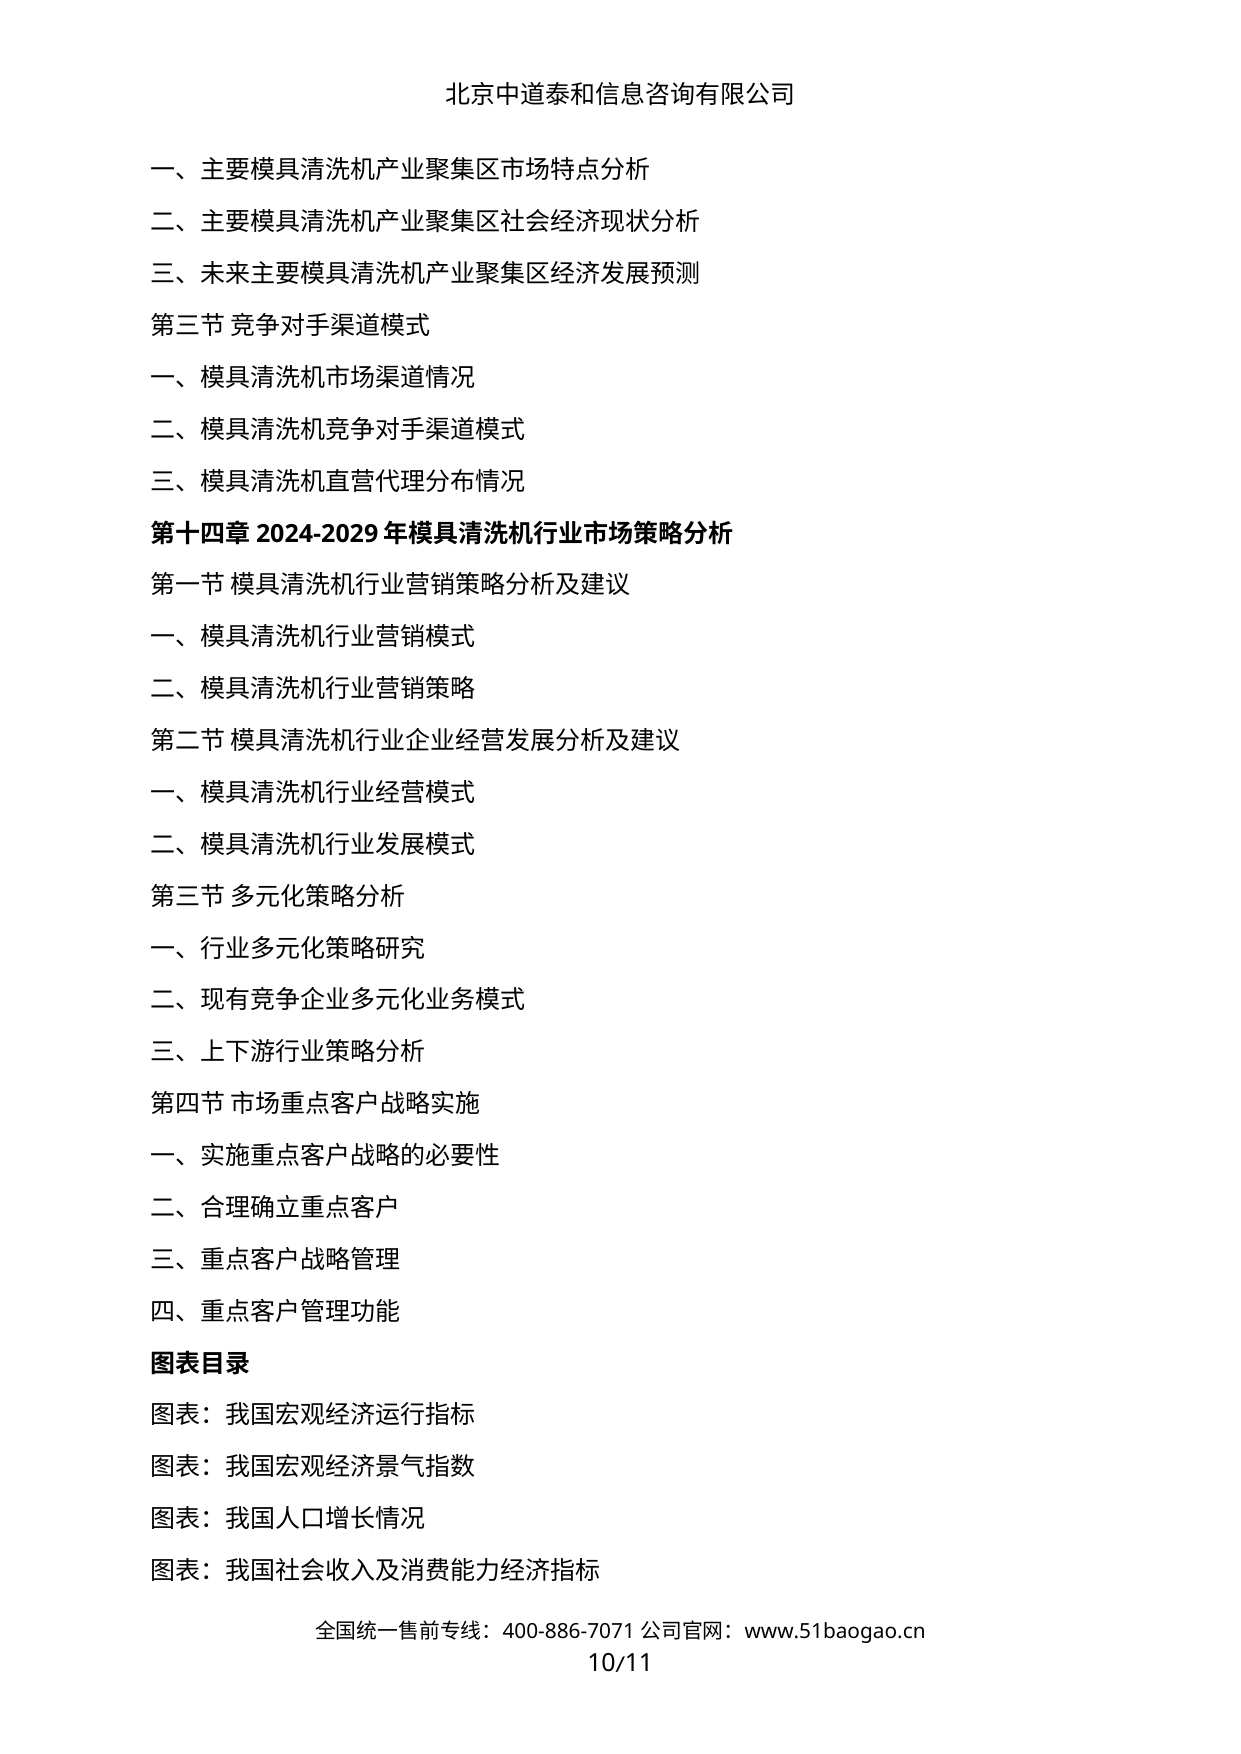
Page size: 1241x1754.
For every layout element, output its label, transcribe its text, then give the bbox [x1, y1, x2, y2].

text 三、重点客户战略管理 [150, 1239, 1090, 1276]
text 一、行业多元化策略研究 [150, 928, 1090, 964]
text 二、模具清洗机行业营销策略 [150, 669, 1090, 705]
text 第三节 多元化策略分析 [150, 876, 1090, 912]
text 二、模具清洗机行业发展模式 [150, 824, 1090, 861]
text 一、实施重点客户战略的必要性 [150, 1136, 1090, 1172]
text 三、模具清洗机直营代理分布情况 [150, 461, 1090, 497]
text 二、合理确立重点客户 [150, 1187, 1090, 1224]
text 一、主要模具清洗机产业聚集区市场特点分析 [150, 150, 1090, 186]
text 第十四章 2024-2029年模具清洗机行业市场策略分析 [150, 513, 1090, 549]
text 一、模具清洗机行业经营模式 [150, 772, 1090, 809]
text 第二节 模具清洗机行业企业经营发展分析及建议 [150, 721, 1090, 757]
text 图表：我国宏观经济运行指标 [150, 1395, 1090, 1431]
text 一、模具清洗机行业营销模式 [150, 617, 1090, 653]
text 一、模具清洗机市场渠道情况 [150, 357, 1090, 394]
text 四、重点客户管理功能 [150, 1291, 1090, 1327]
text 图表目录 [150, 1343, 1090, 1379]
text 三、上下游行业策略分析 [150, 1032, 1090, 1068]
text 第三节 竞争对手渠道模式 [150, 306, 1090, 342]
text 二、主要模具清洗机产业聚集区社会经济现状分析 [150, 202, 1090, 238]
text 第四节 市场重点客户战略实施 [150, 1084, 1090, 1120]
text 图表：我国社会收入及消费能力经济指标 [150, 1551, 1090, 1587]
text 三、未来主要模具清洗机产业聚集区经济发展预测 [150, 254, 1090, 290]
text 图表：我国人口增长情况 [150, 1499, 1090, 1535]
text 图表：我国宏观经济景气指数 [150, 1447, 1090, 1483]
text 二、现有竞争企业多元化业务模式 [150, 980, 1090, 1016]
text 第一节 模具清洗机行业营销策略分析及建议 [150, 565, 1090, 601]
text 二、模具清洗机竞争对手渠道模式 [150, 409, 1090, 446]
